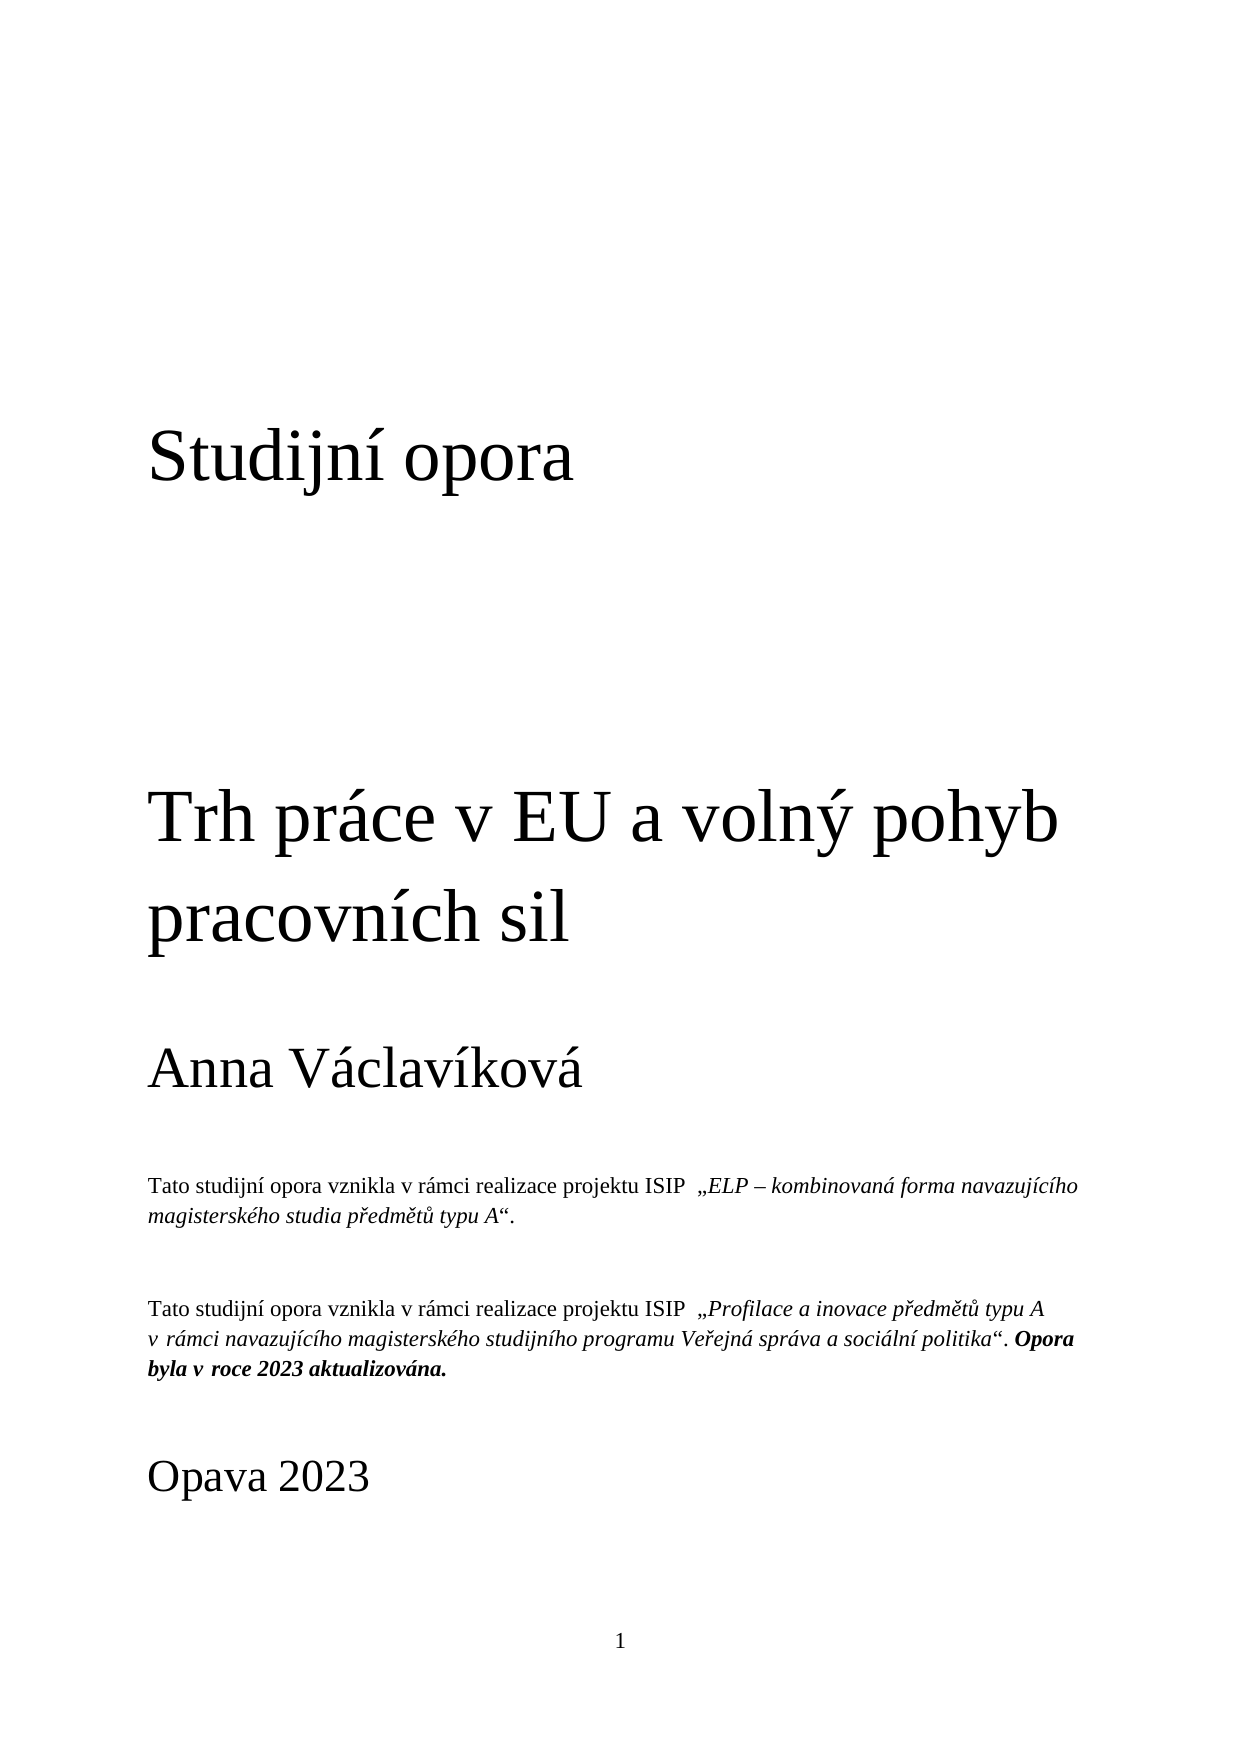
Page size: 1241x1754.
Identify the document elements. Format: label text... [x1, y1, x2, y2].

text Opava 2023 [148, 1448, 1093, 1501]
text Tato studijní opora vznikla v rámci realizace projektu ISIP „ELP – kombinovaná forma navazujícího magisterského studia předmětů typu A“. [148, 1172, 1093, 1229]
text Tato studijní opora vznikla v rámci realizace projektu ISIP „Profilace a inovace předmětů typu A v rámci navazujícího magisterského studijního programu Veřejná správa a sociální politika“. Opora byla v roce 2023 aktualizována. [148, 1295, 1093, 1382]
text Trh práce v EU a volný pohyb pracovních sil [148, 772, 1093, 957]
text Studijní opora [148, 410, 1093, 496]
text Anna Václavíková [148, 1033, 1093, 1100]
